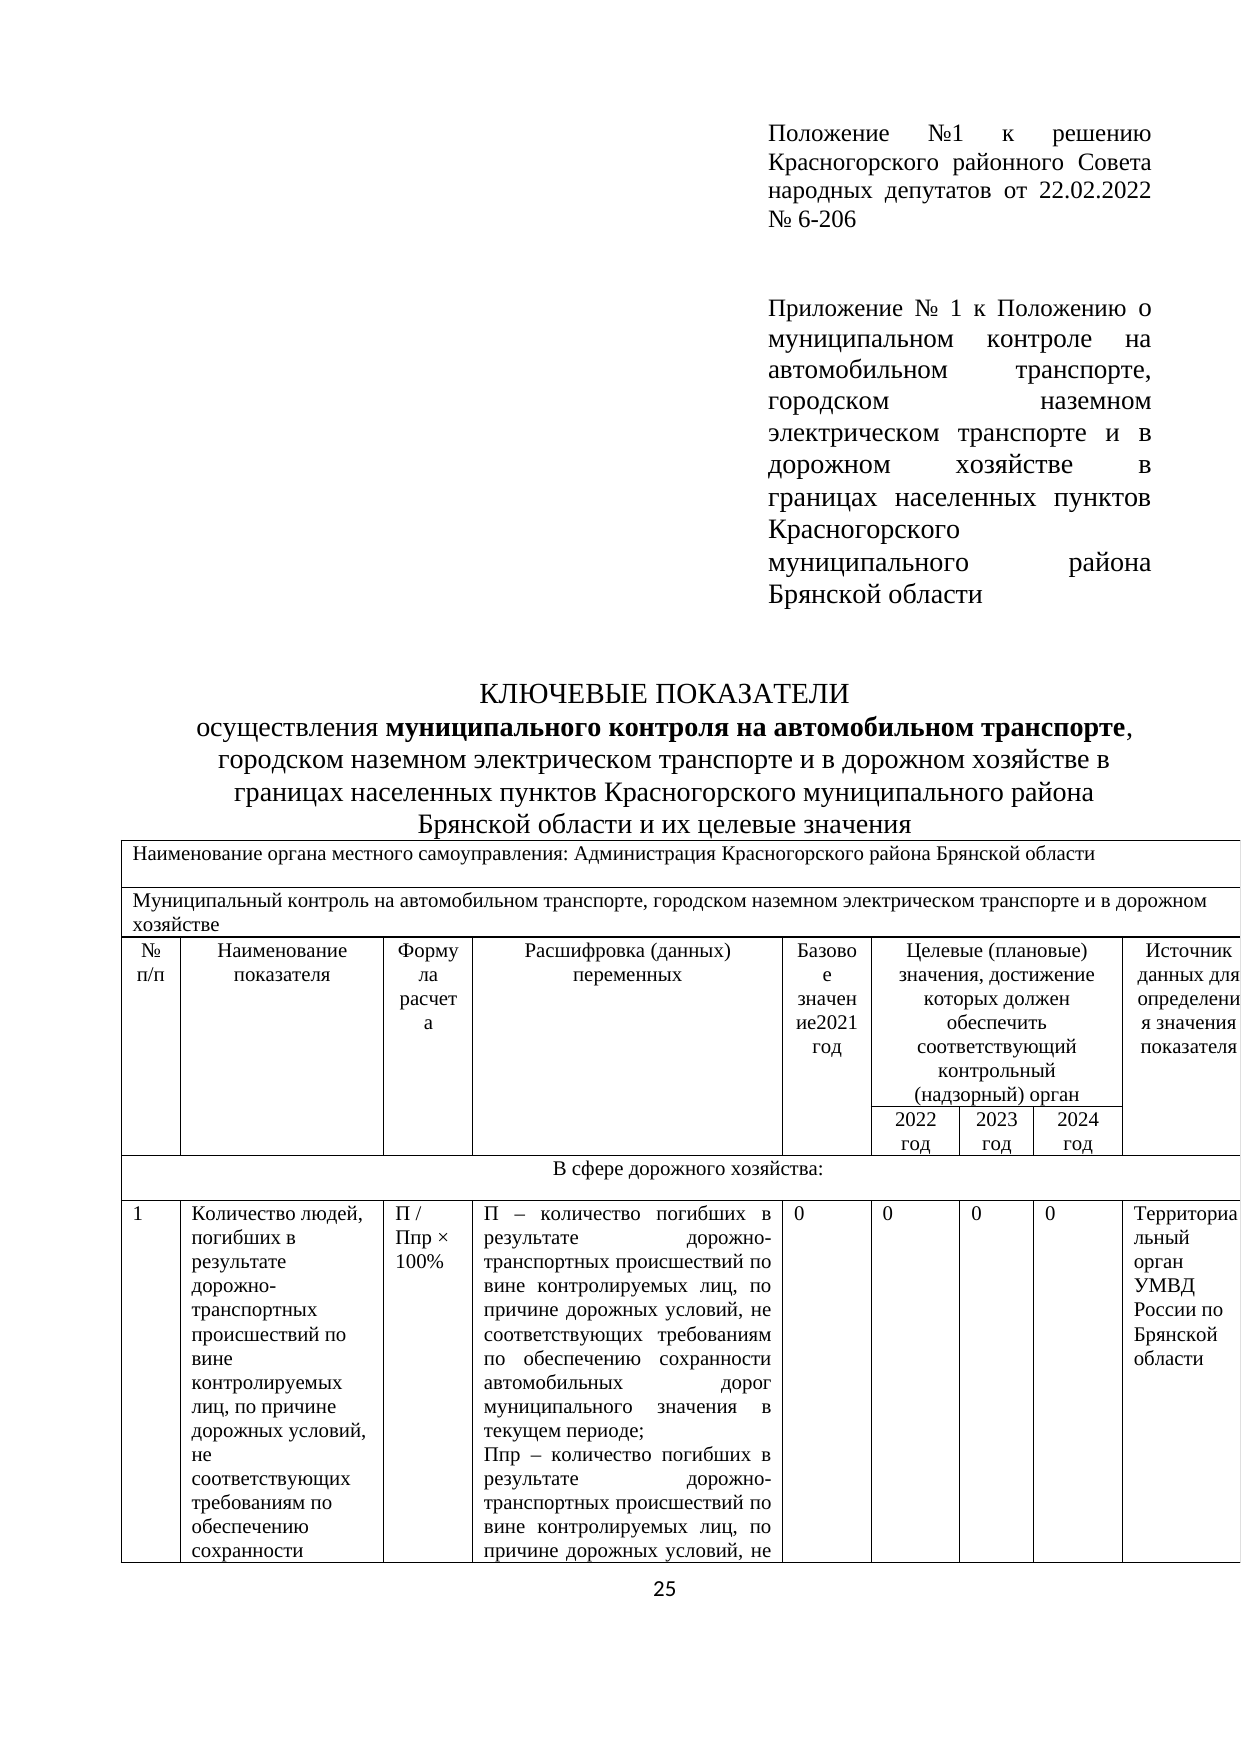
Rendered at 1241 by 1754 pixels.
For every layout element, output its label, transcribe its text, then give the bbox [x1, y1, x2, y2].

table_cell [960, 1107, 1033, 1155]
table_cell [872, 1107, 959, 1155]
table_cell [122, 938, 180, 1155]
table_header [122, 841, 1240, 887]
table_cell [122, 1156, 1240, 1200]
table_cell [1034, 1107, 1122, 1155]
text Приложение № 1 к Положению о муниципальном контроле на автомобильном транспорте, городском наземном электрическом транспорте и в дорожном хозяйстве в границах населенных пунктов Красногорского муниципального района Брянской области [768, 291, 1152, 609]
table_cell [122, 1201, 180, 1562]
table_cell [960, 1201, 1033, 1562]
text осуществления муниципального контроля на автомобильном транспорте, городском наземном электрическом транспорте и в дорожном хозяйстве в границах населенных пунктов Красногорского муниципального района Брянской области и их целевые значения [177, 710, 1152, 840]
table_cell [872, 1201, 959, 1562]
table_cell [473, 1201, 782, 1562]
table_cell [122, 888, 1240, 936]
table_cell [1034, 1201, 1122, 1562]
text Положение №1 к решению Красногорского районного Совета народных депутатов от 22.02.2022 № 6-206 [768, 118, 1152, 233]
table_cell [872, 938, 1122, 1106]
text КЛЮЧЕВЫЕ ПОКАЗАТЕЛИ [177, 677, 1152, 710]
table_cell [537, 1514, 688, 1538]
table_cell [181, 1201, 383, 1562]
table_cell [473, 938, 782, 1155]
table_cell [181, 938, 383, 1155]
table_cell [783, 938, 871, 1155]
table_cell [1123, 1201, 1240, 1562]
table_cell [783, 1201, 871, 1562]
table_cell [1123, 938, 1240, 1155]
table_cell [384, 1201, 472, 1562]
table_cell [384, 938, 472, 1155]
